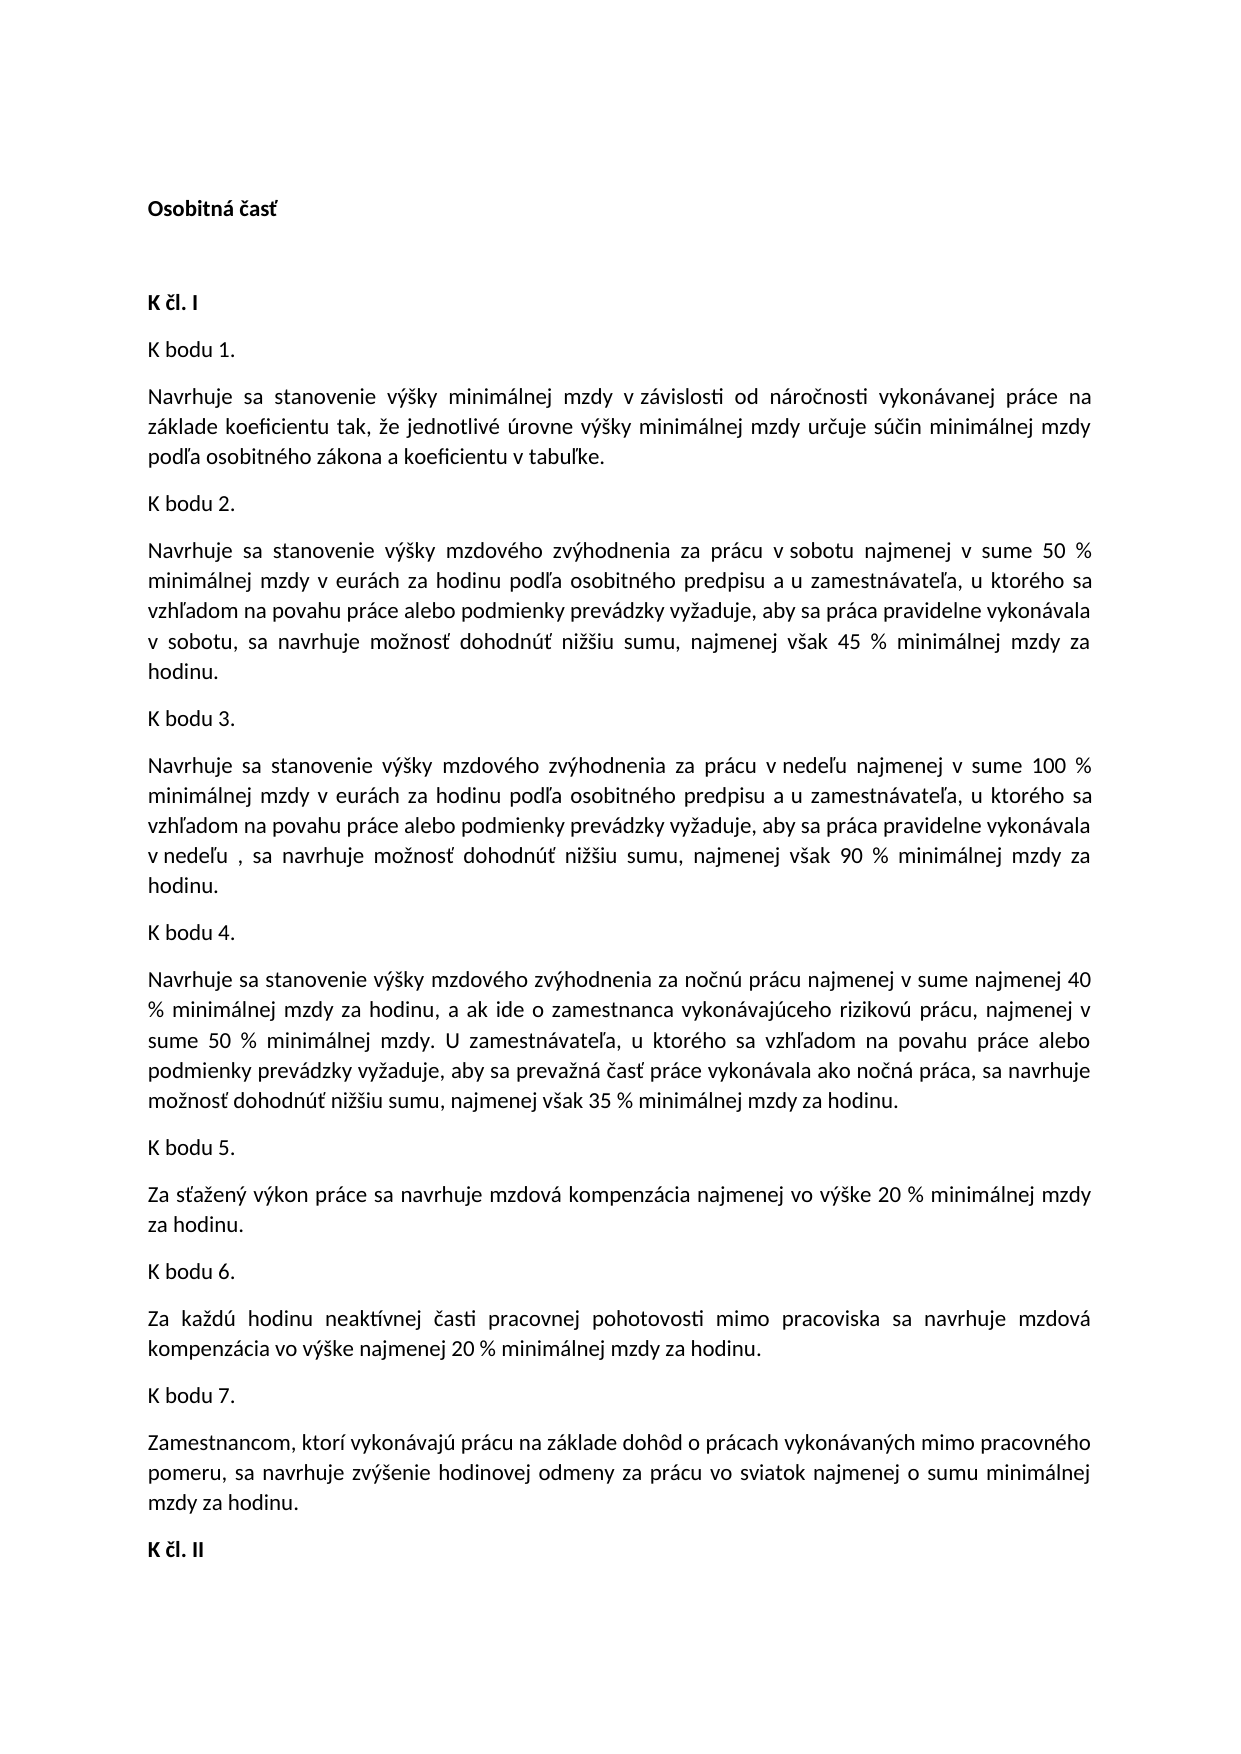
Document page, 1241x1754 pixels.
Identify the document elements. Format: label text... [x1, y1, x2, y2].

text Za každú hodinu neaktívnej časti pracovnej pohotovosti mimo pracoviska sa navrhuje mzdová kompenzácia vo výške najmenej 20 % minimálnej mzdy za hodinu. [148, 1304, 1093, 1362]
text Navrhuje sa stanovenie výšky mzdového zvýhodnenia za prácu v sobotu najmenej v sume 50 % minimálnej mzdy v eurách za hodinu podľa osobitného predpisu a u zamestnávateľa, u ktorého sa vzhľadom na povahu práce alebo podmienky prevádzky vyžaduje, aby sa práca pravidelne vykonávala v sobotu, sa navrhuje možnosť dohodnúť nižšiu sumu, najmenej však 45 % minimálnej mzdy za hodinu. [148, 536, 1093, 685]
text K bodu 7. [148, 1381, 1093, 1409]
text K čl. II [148, 1535, 1093, 1563]
text K čl. I [148, 288, 1093, 316]
text K bodu 2. [148, 489, 1093, 517]
text Osobitná časť [148, 194, 1093, 222]
text K bodu 6. [148, 1257, 1093, 1285]
text Za sťažený výkon práce sa navrhuje mzdová kompenzácia najmenej vo výške 20 % minimálnej mzdy za hodinu. [148, 1180, 1093, 1238]
text K bodu 5. [148, 1133, 1093, 1161]
text Zamestnancom, ktorí vykonávajú prácu na základe dohôd o prácach vykonávaných mimo pracovného pomeru, sa navrhuje zvýšenie hodinovej odmeny za prácu vo sviatok najmenej o sumu minimálnej mzdy za hodinu. [148, 1428, 1093, 1516]
text K bodu 4. [148, 918, 1093, 946]
text K bodu 1. [148, 335, 1093, 363]
text Navrhuje sa stanovenie výšky mzdového zvýhodnenia za nočnú prácu najmenej v sume najmenej 40 % minimálnej mzdy za hodinu, a ak ide o zamestnanca vykonávajúceho rizikovú prácu, najmenej v sume 50 % minimálnej mzdy. U zamestnávateľa, u ktorého sa vzhľadom na povahu práce alebo podmienky prevádzky vyžaduje, aby sa prevažná časť práce vykonávala ako nočná práca, sa navrhuje možnosť dohodnúť nižšiu sumu, najmenej však 35 % minimálnej mzdy za hodinu. [148, 965, 1093, 1114]
text Navrhuje sa stanovenie výšky mzdového zvýhodnenia za prácu v nedeľu najmenej v sume 100 % minimálnej mzdy v eurách za hodinu podľa osobitného predpisu a u zamestnávateľa, u ktorého sa vzhľadom na povahu práce alebo podmienky prevádzky vyžaduje, aby sa práca pravidelne vykonávala v nedeľu , sa navrhuje možnosť dohodnúť nižšiu sumu, najmenej však 90 % minimálnej mzdy za hodinu. [148, 751, 1093, 899]
text K bodu 3. [148, 704, 1093, 732]
text Navrhuje sa stanovenie výšky minimálnej mzdy v závislosti od náročnosti vykonávanej práce na základe koeficientu tak, že jednotlivé úrovne výšky minimálnej mzdy určuje súčin minimálnej mzdy podľa osobitného zákona a koeficientu v tabuľke. [148, 382, 1093, 470]
